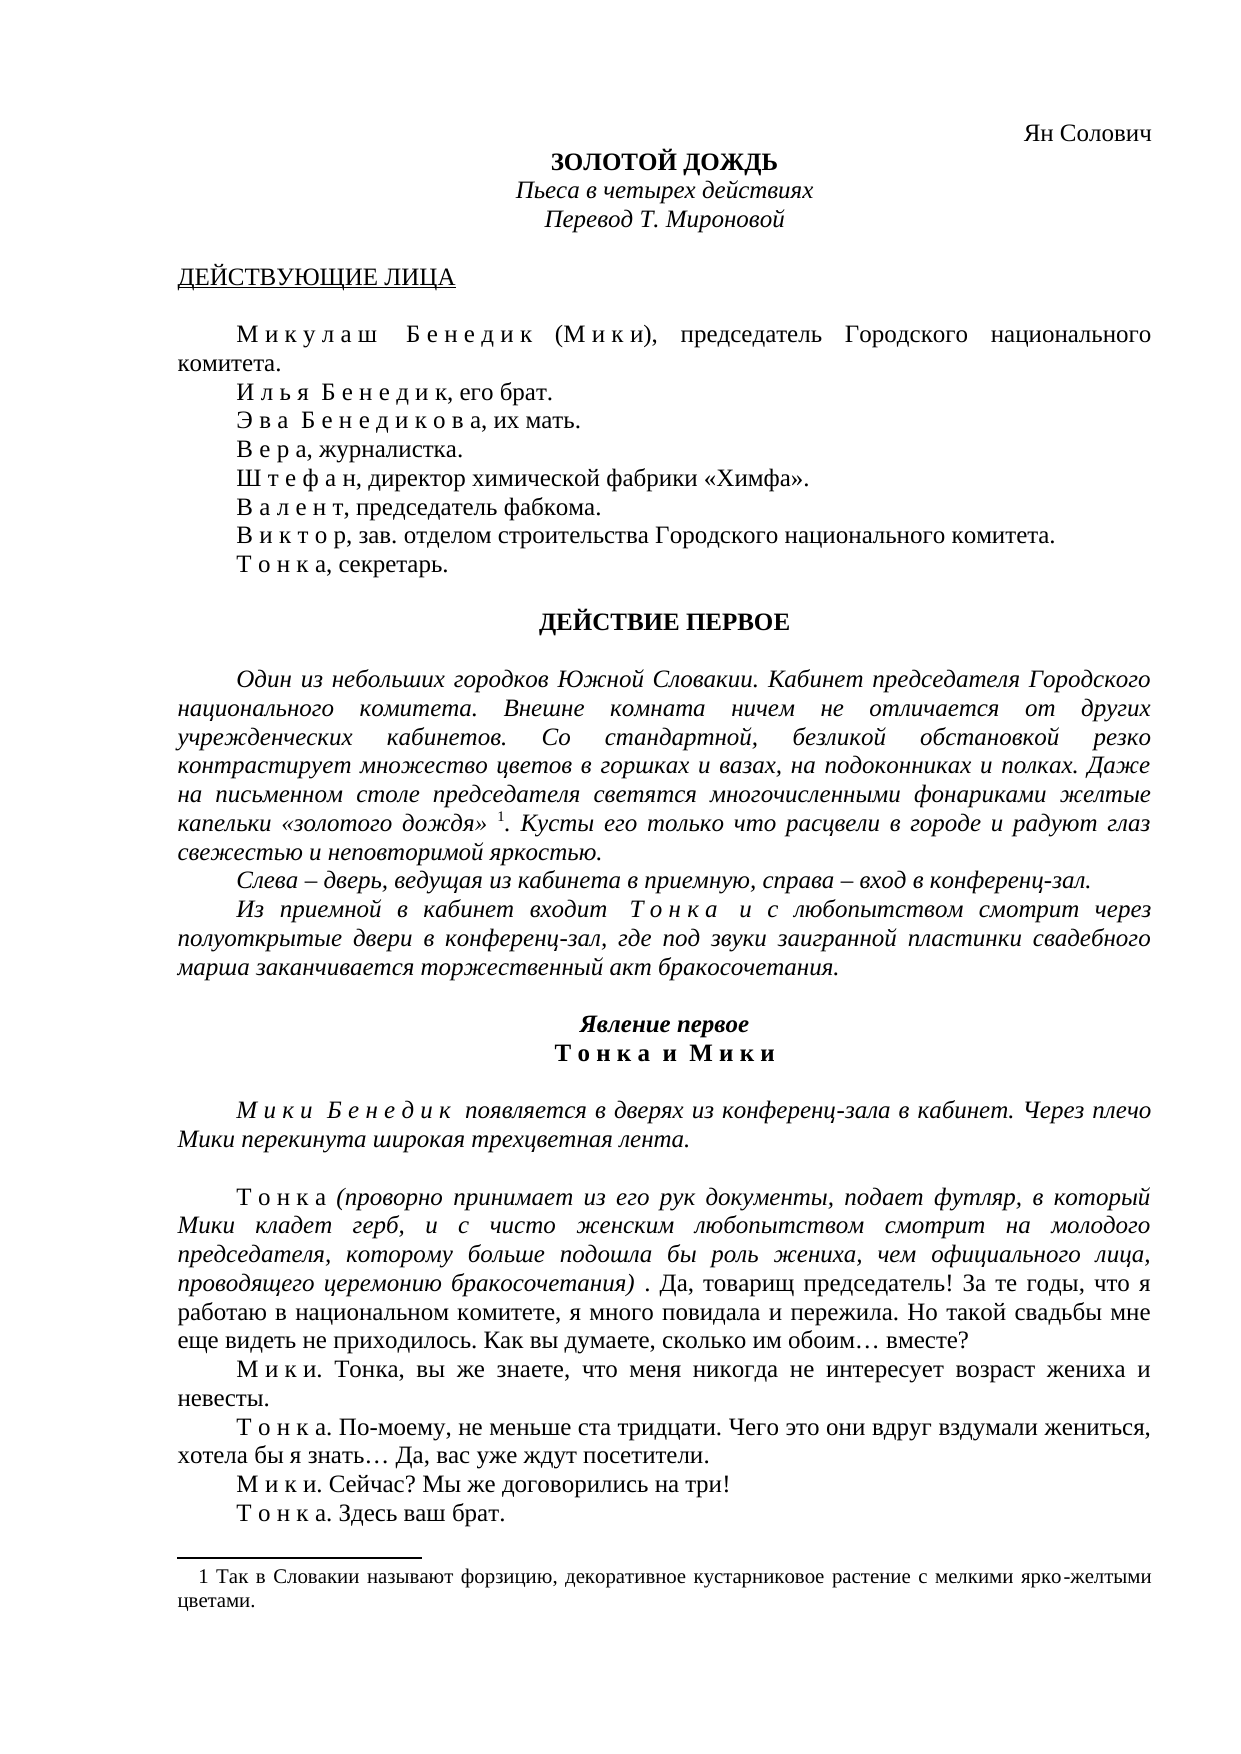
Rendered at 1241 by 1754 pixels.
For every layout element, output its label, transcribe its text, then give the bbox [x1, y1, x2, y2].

text Т о н к а. Здесь ваш брат. [177, 1498, 1152, 1527]
text Т о н к а, секретарь. [177, 549, 1152, 578]
text Ш т е ф а н, директор химической фабрики «Химфа». [177, 463, 1152, 492]
text Т о н к а (проворно принимает из его рук документы, подает футляр, в который Мики кладет герб, и с чисто женским любопытством смотрит на молодого председателя, которому больше подошла бы роль жениха, чем официального лица, проводящего церемонию бракосочетания) . Да, товарищ председатель! За те годы, что я работаю в национальном комитете, я много повидала и пережила. Но такой свадьбы мне еще видеть не приходилось. Как вы думаете, сколько им обоим… вместе? [177, 1182, 1152, 1354]
subtitle ДЕЙСТВИЕ ПЕРВОЕ [177, 607, 1152, 636]
text М и к и. Тонка, вы же знаете, что меня никогда не интересует возраст жениха и невесты. [177, 1354, 1152, 1412]
text В е р а, журналистка. [177, 434, 1152, 463]
text В и к т о р, зав. отделом строительства Городского национального комитета. [177, 521, 1152, 549]
text М и к и. Сейчас? Мы же договорились на три! [177, 1469, 1152, 1498]
text И л ь я Б е н е д и к, его брат. [177, 377, 1152, 406]
subtitle ЗОЛОТОЙ ДОЖДЬ [177, 147, 1152, 176]
text В а л е н т, председатель фабкома. [177, 492, 1152, 521]
text Из приемной в кабинет входит Т о н к а и с любопытством смотрит через полуоткрытые двери в конференц-зал, где под звуки заигранной пластинки свадебного марша заканчивается торжественный акт бракосочетания. [177, 894, 1152, 981]
subtitle Т о н к а и М и к и [177, 1038, 1152, 1067]
subtitle Ян Солович [177, 118, 1152, 147]
text М и к у л а ш Б е н е д и к (М и к и), председатель Городского национального комитета. [177, 319, 1152, 377]
text Слева – дверь, ведущая из кабинета в приемную, справа – вход в конференц-зал. [177, 866, 1152, 894]
subtitle ДЕЙСТВУЮЩИЕ ЛИЦА [177, 262, 1152, 291]
subtitle Явление первое [177, 1009, 1152, 1038]
text Перевод Т. Мироновой [177, 204, 1152, 233]
text Один из небольших городков Южной Словакии. Кабинет председателя Городского национального комитета. Внешне комната ничем не отличается от других учрежденческих кабинетов. Со стандартной, безликой обстановкой резко контрастирует множество цветов в горшках и вазах, на подоконниках и полках. Даже на письменном столе председателя светятся многочисленными фонариками желтые капельки «золотого дождя» . Кусты его только что расцвели в городе и радуют глаз свежестью и неповторимой яркостью. [177, 664, 1152, 866]
text М и к и Б е н е д и к появляется в дверях из конференц-зала в кабинет. Через плечо Мики перекинута широкая трехцветная лента. [177, 1096, 1152, 1153]
subtitle Пьеса в четырех действиях [177, 176, 1152, 204]
text Т о н к а. По-моему, не меньше ста тридцати. Чего это они вдруг вздумали жениться, хотела бы я знать… Да, вас уже ждут посетители. [177, 1412, 1152, 1469]
text Э в а Б е н е д и к о в а, их мать. [177, 406, 1152, 434]
